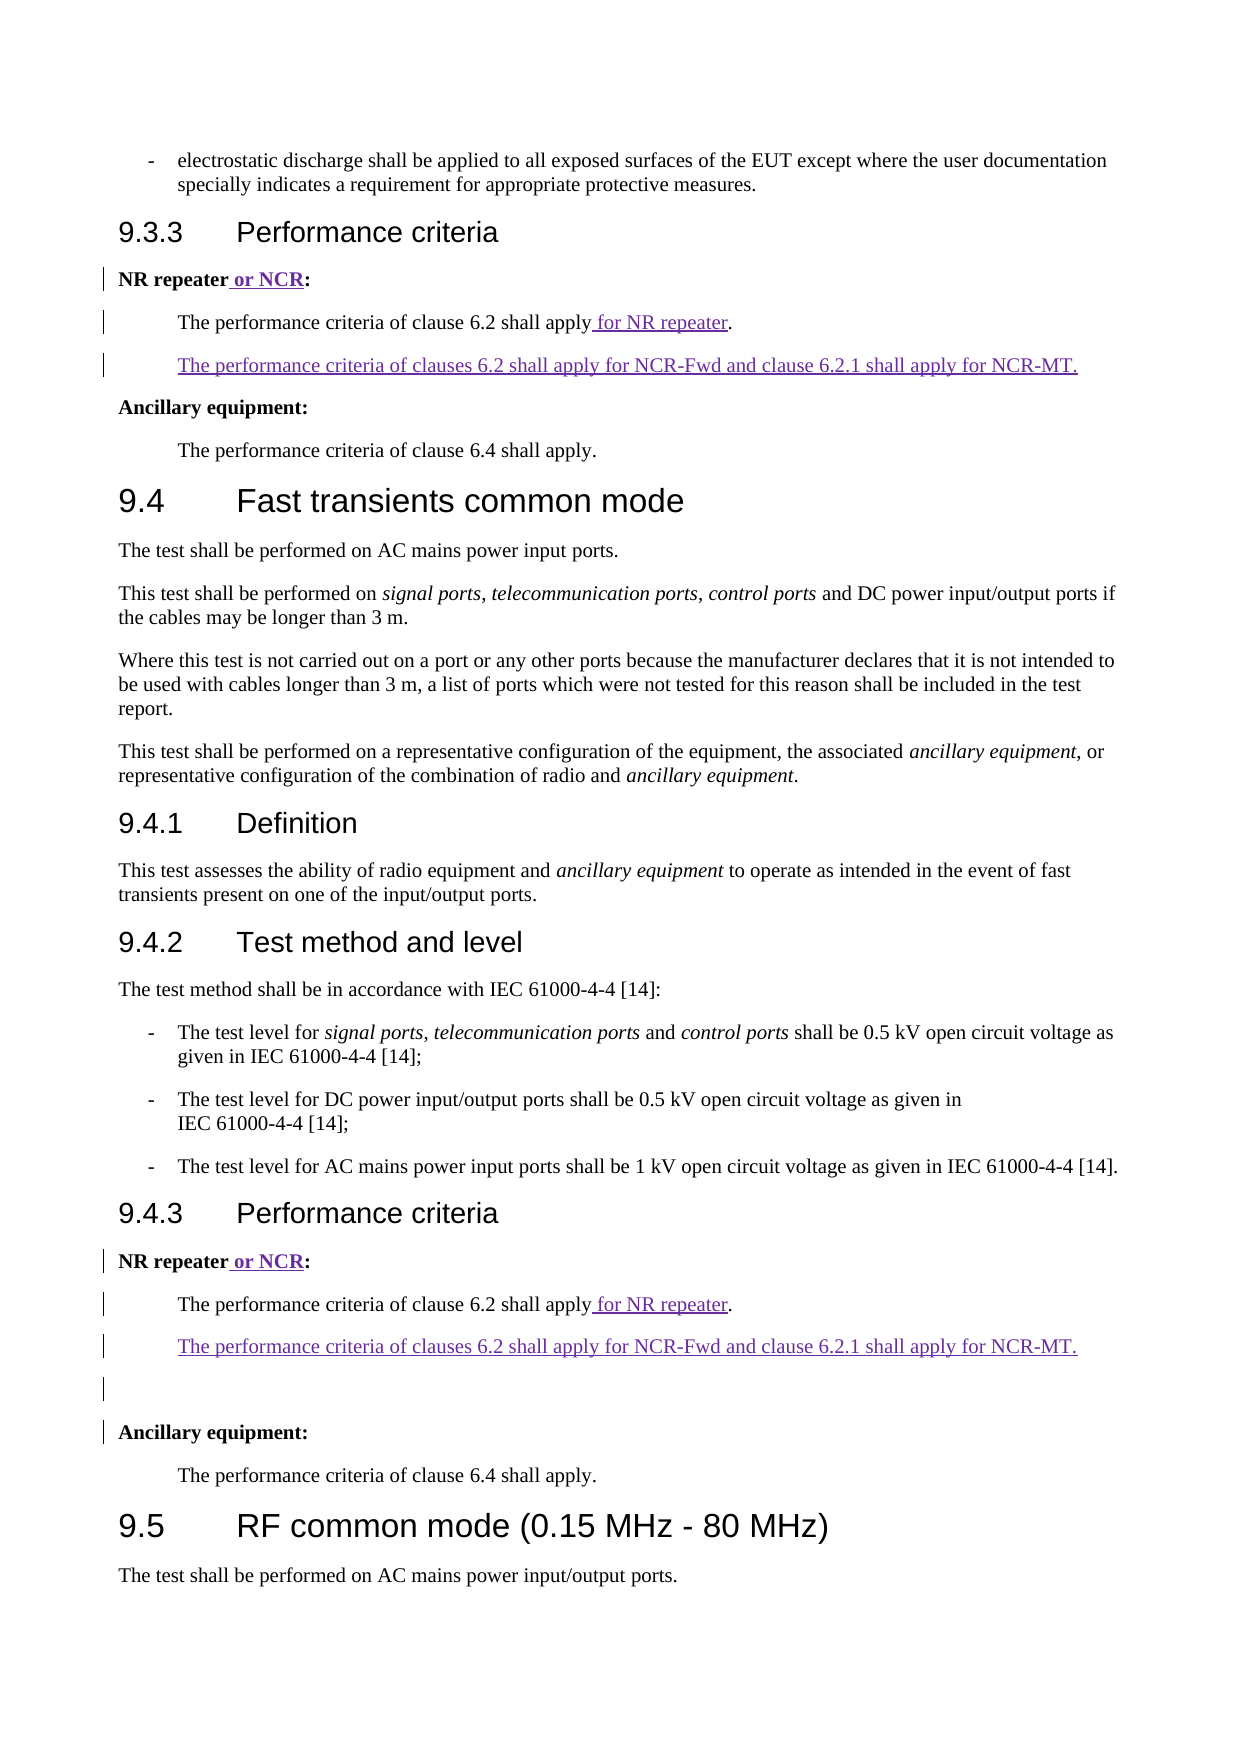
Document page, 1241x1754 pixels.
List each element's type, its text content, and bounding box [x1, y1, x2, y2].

text 9.4 Fast transients common mode [118, 481, 1122, 519]
text - The test level for AC mains power input ports shall be 1 kV open circuit voltage as given in IEC 61000-4-4 [14]. [148, 1154, 1122, 1178]
text The test shall be performed on AC mains power input/output ports. [118, 1563, 1122, 1587]
text 9.3.3 Performance criteria [118, 214, 1122, 248]
text The performance criteria of clause 6.2 shall apply. [148, 1292, 1122, 1316]
text 9.4.2 Test method and level [118, 925, 1122, 958]
text - electrostatic discharge shall be applied to all exposed surfaces of the EUT except where the user documentation specially indicates a requirement for appropriate protective measures. [148, 148, 1122, 196]
text - The test level for DC power input/output ports shall be 0.5 kV open circuit voltage as given in IEC 61000-4-4 [14]; [148, 1087, 1122, 1135]
text Ancillary equipment: [118, 1420, 1122, 1444]
text The performance criteria of clause 6.2 shall apply. [148, 310, 1122, 334]
text NR repeater: [118, 267, 1122, 291]
text Where this test is not carried out on a port or any other ports because the manufacturer declares that it is not intended to be used with cables longer than 3 m, a list of ports which were not tested for this reason shall be included in the test report. [118, 648, 1122, 720]
text 9.4.3 Performance criteria [118, 1196, 1122, 1230]
text This test assesses the ability of radio equipment and ancillary equipment to operate as intended in the event of fast transients present on one of the input/output ports. [118, 858, 1122, 906]
text This test shall be performed on a representative configuration of the equipment, the associated ancillary equipment, or representative configuration of the combination of radio and ancillary equipment. [118, 739, 1122, 787]
text The test method shall be in accordance with IEC 61000-4-4 [14]: [118, 977, 1122, 1001]
text Ancillary equipment: [118, 395, 1122, 419]
text The performance criteria of clause 6.4 shall apply. [148, 438, 1122, 462]
text This test shall be performed on signal ports, telecommunication ports, control ports and DC power input/output ports if the cables may be longer than 3 m. [118, 581, 1122, 629]
text - The test level for signal ports, telecommunication ports and control ports shall be 0.5 kV open circuit voltage as given in IEC 61000-4-4 [14]; [148, 1020, 1122, 1068]
text The performance criteria of clause 6.4 shall apply. [148, 1463, 1122, 1487]
text The test shall be performed on AC mains power input ports. [118, 538, 1122, 562]
text 9.4.1 Definition [118, 806, 1122, 839]
text 9.5 RF common mode (0.15 MHz - 80 MHz) [118, 1506, 1122, 1544]
text NR repeater: [118, 1249, 1122, 1273]
